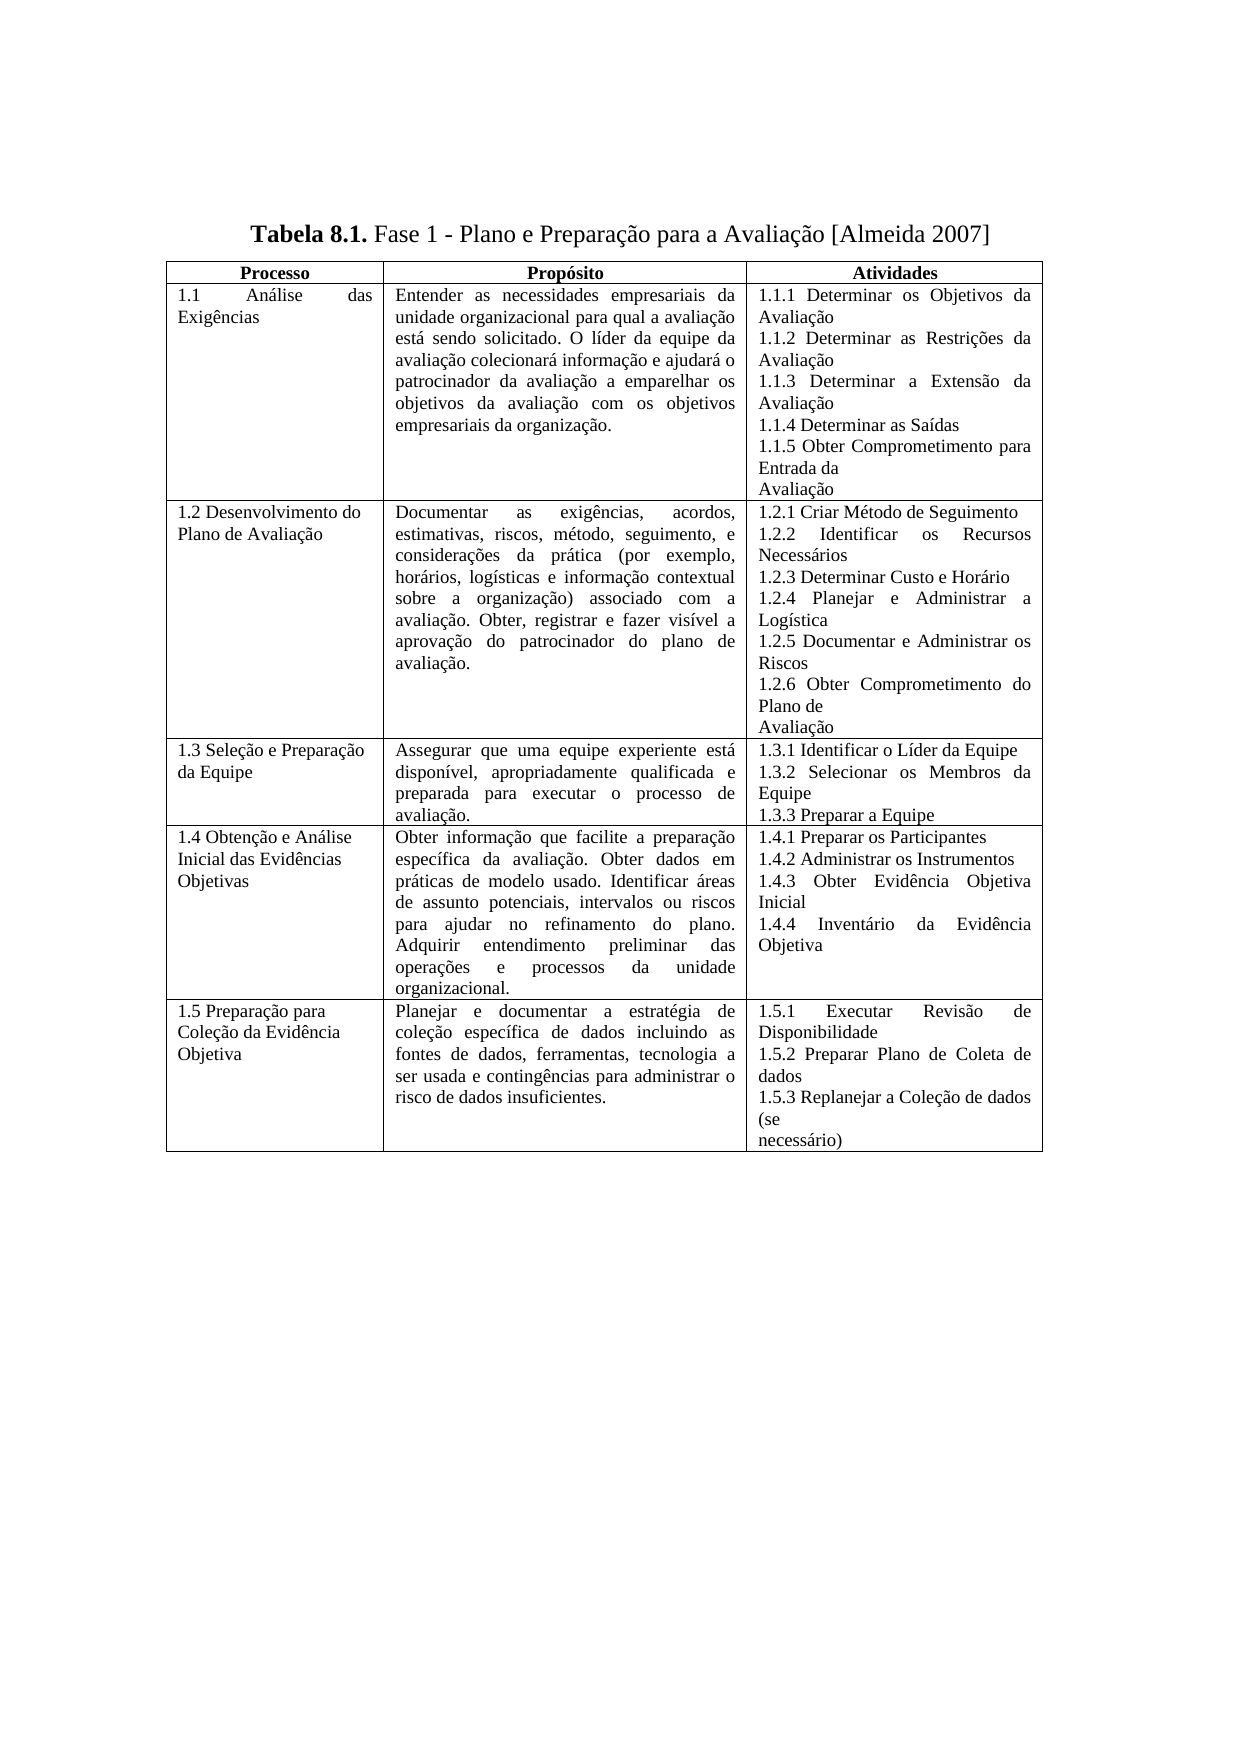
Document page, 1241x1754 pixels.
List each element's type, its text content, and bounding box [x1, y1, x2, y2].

table_cell 1.2.1 Criar Método de Seguimento 1.2.2 Identificar os Recursos Necessários 1.2.3 Determinar Custo e Horário 1.2.4 Planejar e Administrar a Logística 1.2.5 Documentar e Administrar os Riscos 1.2.6 Obter Comprometimento do Plano de Avaliação [747, 501, 1042, 738]
table_cell 1.2 Desenvolvimento do Plano de Avaliação [167, 501, 383, 738]
table_cell 1.3 Seleção e Preparação da Equipe [167, 739, 383, 825]
table_header Atividades [747, 262, 1042, 283]
table_cell 1.3.1 Identificar o Líder da Equipe 1.3.2 Selecionar os Membros da Equipe 1.3.3 Preparar a Equipe [747, 739, 1042, 825]
table_cell Planejar e documentar a estratégia de coleção específica de dados incluindo as fontes de dados, ferramentas, tecnologia a ser usada e contingências para administrar o risco de dados insuficientes. [384, 1000, 746, 1151]
table_cell 1.4 Obtenção e Análise Inicial das Evidências Objetivas [167, 826, 383, 999]
text Tabela 8.1. Fase 1 - Plano e Preparação para a Avaliação [Almeida 2007] [224, 219, 1016, 248]
table_cell Documentar as exigências, acordos, estimativas, riscos, método, seguimento, e considerações da prática (por exemplo, horários, logísticas e informação contextual sobre a organização) associado com a avaliação. Obter, registrar e fazer visível a aprovação do patrocinador do plano de avaliação. [384, 501, 746, 738]
table_header Propósito [384, 262, 746, 283]
table_cell 1.1 Análise das Exigências [167, 284, 383, 500]
table_header Processo [167, 262, 383, 283]
table_cell Assegurar que uma equipe experiente está disponível, apropriadamente qualificada e preparada para executar o processo de avaliação. [384, 739, 746, 825]
table_cell 1.5.1 Executar Revisão de Disponibilidade 1.5.2 Preparar Plano de Coleta de dados 1.5.3 Replanejar a Coleção de dados (se necessário) [747, 1000, 1042, 1151]
table_cell 1.4.1 Preparar os Participantes 1.4.2 Administrar os Instrumentos 1.4.3 Obter Evidência Objetiva Inicial 1.4.4 Inventário da Evidência Objetiva [747, 826, 1042, 999]
table_cell 1.1.1 Determinar os Objetivos da Avaliação 1.1.2 Determinar as Restrições da Avaliação 1.1.3 Determinar a Extensão da Avaliação 1.1.4 Determinar as Saídas 1.1.5 Obter Comprometimento para Entrada da Avaliação [747, 284, 1042, 500]
table_cell Entender as necessidades empresariais da unidade organizacional para qual a avaliação está sendo solicitado. O líder da equipe da avaliação colecionará informação e ajudará o patrocinador da avaliação a emparelhar os objetivos da avaliação com os objetivos empresariais da organização. [384, 284, 746, 500]
table_cell Obter informação que facilite a preparação específica da avaliação. Obter dados em práticas de modelo usado. Identificar áreas de assunto potenciais, intervalos ou riscos para ajudar no refinamento do plano. Adquirir entendimento preliminar das operações e processos da unidade organizacional. [384, 826, 746, 999]
table_cell 1.5 Preparação para Coleção da Evidência Objetiva [167, 1000, 383, 1151]
